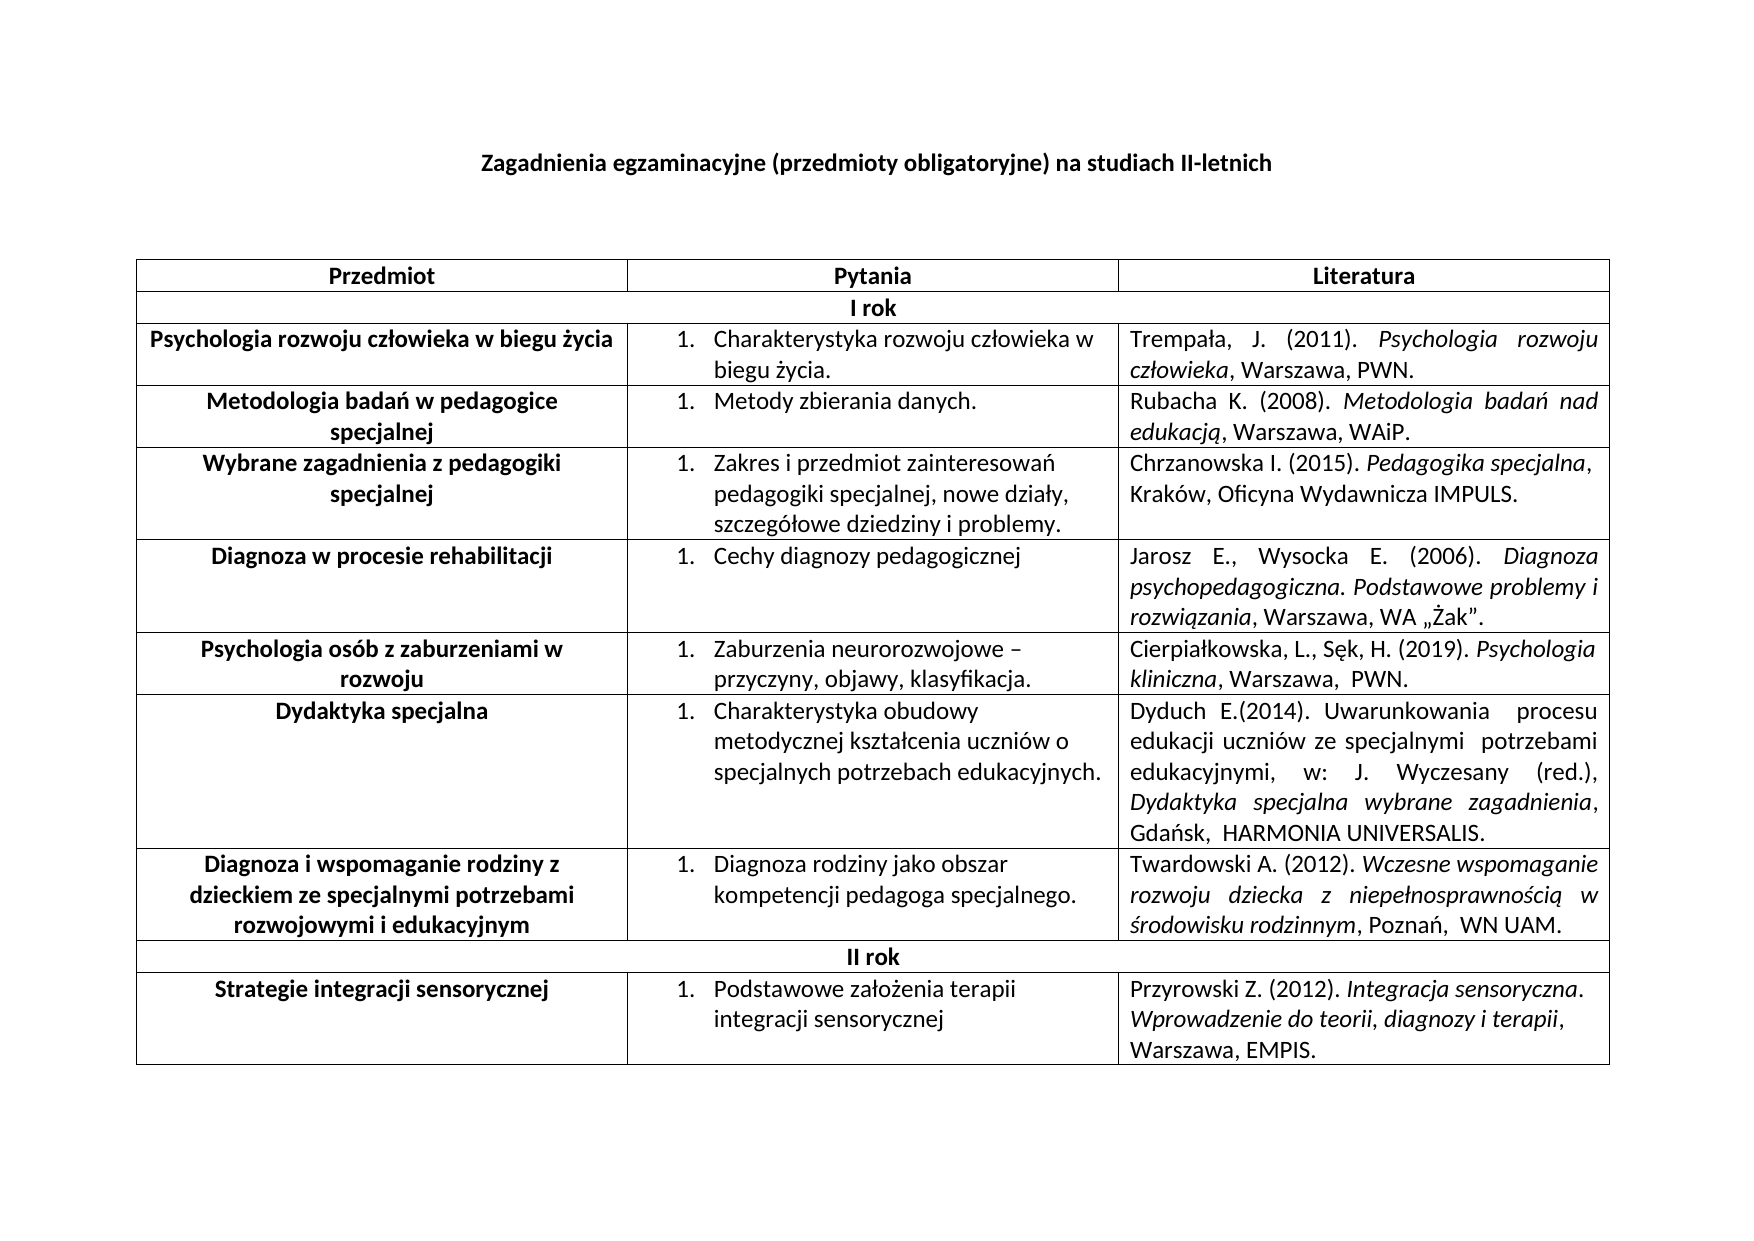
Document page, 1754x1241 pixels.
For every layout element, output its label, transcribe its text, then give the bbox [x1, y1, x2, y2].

table_cell Charakterystyka obudowy metodycznej kształcenia uczniów o specjalnych potrzebach edukacyjnych. [628, 695, 1118, 847]
table_cell Dyduch E.(2014). Uwarunkowania procesu edukacji uczniów ze specjalnymi potrzebami edukacyjnymi, w: J. Wyczesany (red.), Dydaktyka specjalna wybrane zagadnienia, Gdańsk, HARMONIA UNIVERSALIS. [1119, 695, 1609, 847]
table_cell Psychologia rozwoju człowieka w biegu życia [137, 324, 627, 384]
table_cell Cierpiałkowska, L., Sęk, H. (2019). Psychologia kliniczna, Warszawa, PWN. [1119, 633, 1609, 694]
table_cell Zakres i przedmiot zainteresowań pedagogiki specjalnej, nowe działy, szczegółowe dziedziny i problemy. [628, 448, 1118, 539]
table_cell Cechy diagnozy pedagogicznej [628, 540, 1118, 632]
table_header Literatura [1119, 260, 1609, 291]
table_cell Twardowski A. (2012). Wczesne wspomaganie rozwoju dziecka z niepełnosprawnością w środowisku rodzinnym, Poznań, WN UAM. [1119, 849, 1609, 940]
table_cell Strategie integracji sensorycznej [137, 973, 627, 1064]
table_cell Rubacha K. (2008). Metodologia badań nad edukacją, Warszawa, WAiP. [1119, 386, 1609, 447]
text Zagadnienia egzaminacyjne (przedmioty obligatoryjne) na studiach II-letnich [148, 148, 1606, 178]
table_cell Trempała, J. (2011). Psychologia rozwoju człowieka, Warszawa, PWN. [1119, 324, 1609, 384]
table_cell Dydaktyka specjalna [137, 695, 627, 847]
table_cell Chrzanowska I. (2015). Pedagogika specjalna, Kraków, Oficyna Wydawnicza IMPULS. [1119, 448, 1609, 539]
table_cell Jarosz E., Wysocka E. (2006). Diagnoza psychopedagogiczna. Podstawowe problemy i rozwiązania, Warszawa, WA „Żak”. [1119, 540, 1609, 632]
table_cell Charakterystyka rozwoju człowieka w biegu życia. [628, 324, 1118, 384]
table_cell Diagnoza w procesie rehabilitacji [137, 540, 627, 632]
table_header Przedmiot [137, 260, 627, 291]
table_cell Diagnoza i wspomaganie rodziny z dzieckiem ze specjalnymi potrzebami rozwojowymi i edukacyjnym [137, 849, 627, 940]
table_cell I rok [137, 292, 1609, 322]
table_cell II rok [137, 941, 1609, 972]
table_cell Podstawowe założenia terapii integracji sensorycznej [628, 973, 1118, 1064]
table_cell Wybrane zagadnienia z pedagogiki specjalnej [137, 448, 627, 539]
table_cell Metody zbierania danych. [628, 386, 1118, 447]
table_cell Diagnoza rodziny jako obszar kompetencji pedagoga specjalnego. [628, 849, 1118, 940]
table_cell Psychologia osób z zaburzeniami w rozwoju [137, 633, 627, 694]
table_header Pytania [628, 260, 1118, 291]
table_cell Zaburzenia neurorozwojowe – przyczyny, objawy, klasyfikacja. [628, 633, 1118, 694]
table_cell Przyrowski Z. (2012). Integracja sensoryczna. Wprowadzenie do teorii, diagnozy i terapii, Warszawa, EMPIS. [1119, 973, 1609, 1064]
table_cell Metodologia badań w pedagogice specjalnej [137, 386, 627, 447]
